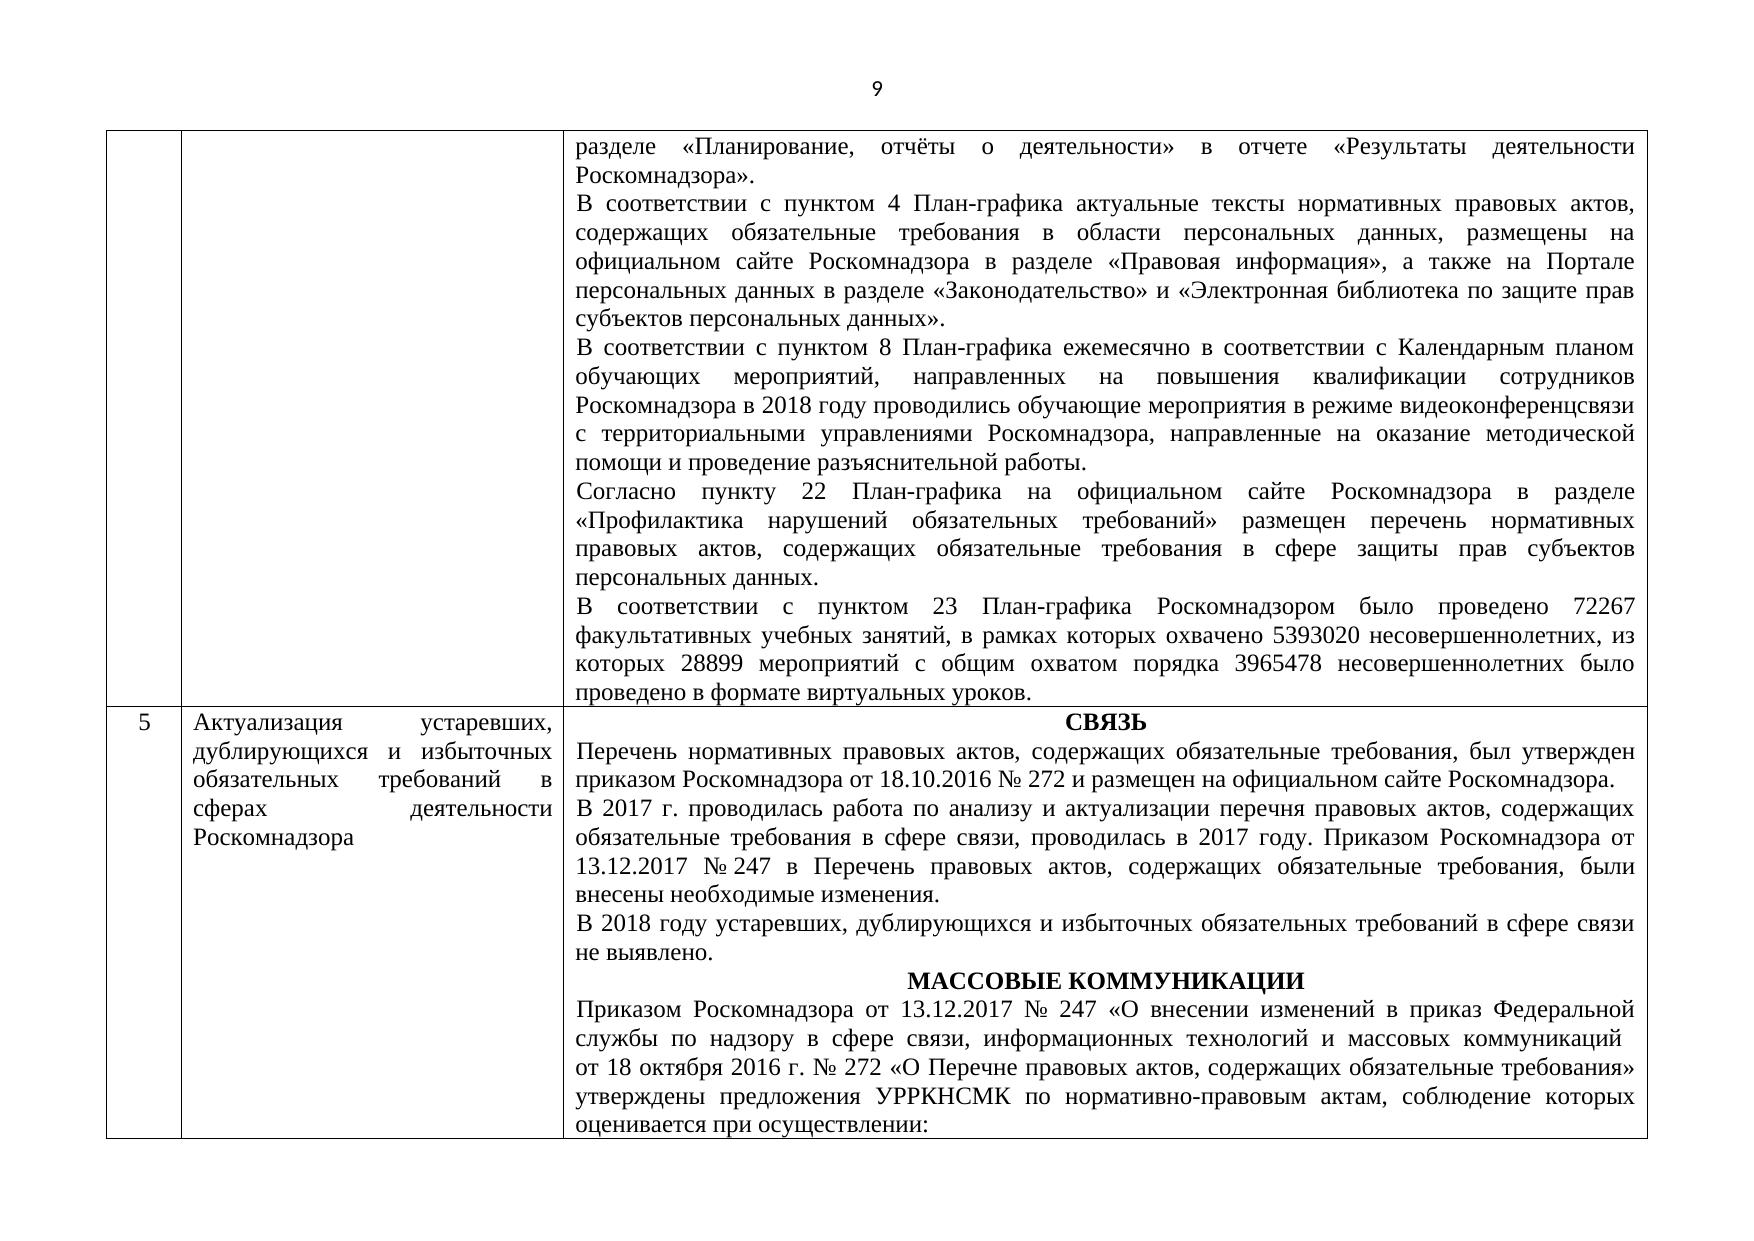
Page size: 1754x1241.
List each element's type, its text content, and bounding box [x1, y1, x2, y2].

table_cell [564, 131, 1647, 706]
table_cell 4 [107, 131, 181, 706]
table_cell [182, 131, 563, 706]
table_cell 5 [107, 707, 181, 1138]
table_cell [564, 707, 1647, 1138]
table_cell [182, 707, 563, 1138]
